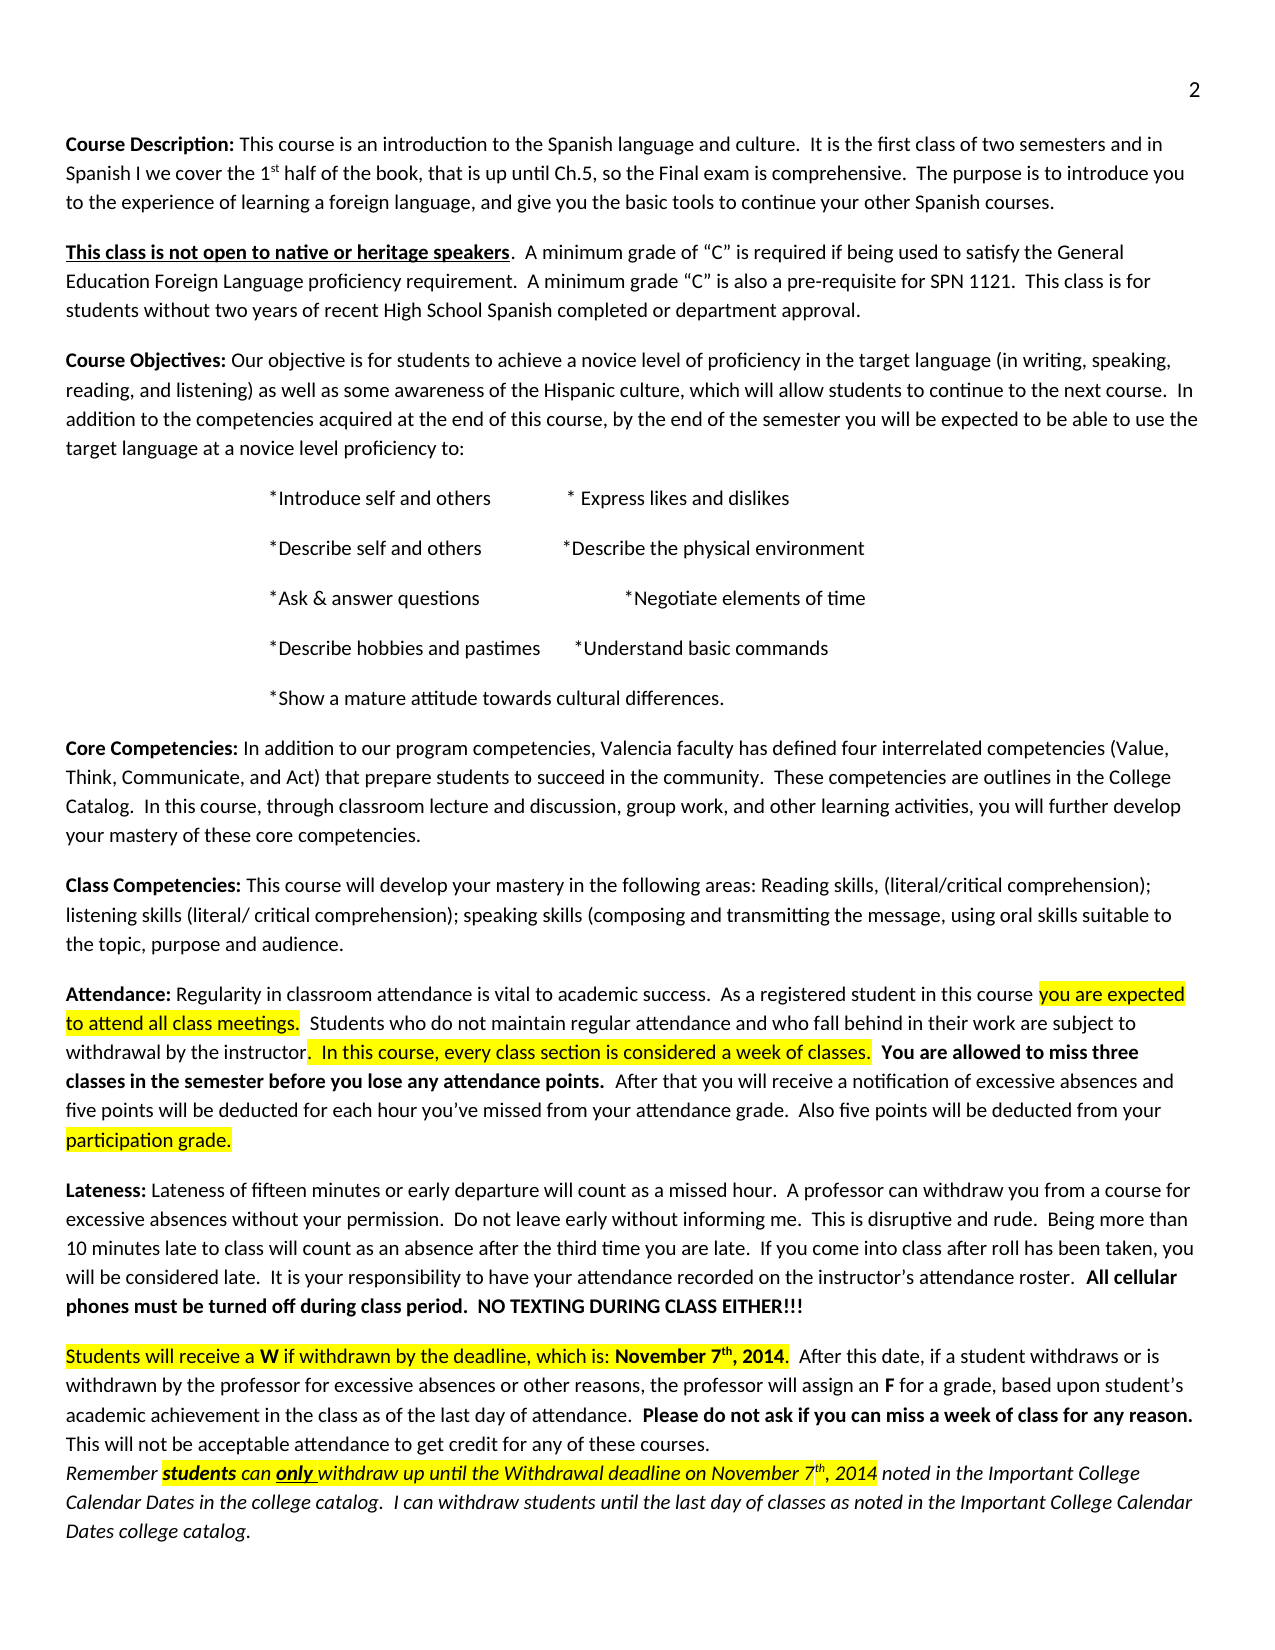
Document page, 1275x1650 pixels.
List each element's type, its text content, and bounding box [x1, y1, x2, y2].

text Attendance: Regularity in classroom attendance is vital to academic success. As a registered student in this course you are expected to attend all class meetings. Students who do not maintain regular attendance and who fall behind in their work are subject to withdrawal by the instructor. In this course, every class section is considered a week of classes. You are allowed to miss three classes in the semester before you lose any attendance points. After that you will receive a notification of excessive absences and five points will be deducted for each hour you’ve missed from your attendance grade. Also five points will be deducted from your participation grade. [66, 981, 1200, 1152]
text *Ask & answer questions *Negotiate elements of time [268, 585, 1200, 611]
text Course Description: This course is an introduction to the Spanish language and culture. It is the first class of two semesters and in Spanish I we cover the 1st half of the book, that is up until Ch.5, so the Final exam is comprehensive. The purpose is to introduce you to the experience of learning a foreign language, and give you the basic tools to continue your other Spanish courses. [66, 131, 1200, 215]
text *Describe hobbies and pastimes *Understand basic commands [268, 635, 1200, 661]
text *Describe self and others *Describe the physical environment [268, 535, 1200, 561]
text *Introduce self and others * Express likes and dislikes [268, 485, 1200, 511]
text Course Objectives: Our objective is for students to achieve a novice level of proficiency in the target language (in writing, speaking, reading, and listening) as well as some awareness of the Hispanic culture, which will allow students to continue to the next course. In addition to the competencies acquired at the end of this course, by the end of the semester you will be expected to be able to use the target language at a novice level proficiency to: [66, 348, 1200, 461]
text Lateness: Lateness of fifteen minutes or early departure will count as a missed hour. A professor can withdraw you from a course for excessive absences without your permission. Do not leave early without informing me. This is disruptive and rude. Being more than 10 minutes late to class will count as an absence after the third time you are late. If you come into class after roll has been taken, you will be considered late. It is your responsibility to have your attendance recorded on the instructor’s attendance roster. All cellular phones must be turned off during class period. NO TEXTING DURING CLASS EITHER!!! [66, 1177, 1200, 1319]
text Students will receive a W if withdrawn by the deadline, which is: November 7th, 2014. After this date, if a student withdraws or is withdrawn by the professor for excessive absences or other reasons, the professor will assign an F for a grade, based upon student’s academic achievement in the class as of the last day of attendance. Please do not ask if you can miss a week of class for any reason. This will not be acceptable attendance to get credit for any of these courses. Remember students can only withdraw up until the Withdrawal deadline on November 7th, 2014 noted in the Important College Calendar Dates in the college catalog. I can withdraw students until the last day of classes as noted in the Important College Calendar Dates college catalog. [66, 1343, 1200, 1544]
text *Show a mature attitude towards cultural differences. [268, 685, 1200, 711]
text This class is not open to native or heritage speakers. A minimum grade of “C” is required if being used to satisfy the General Education Foreign Language proficiency requirement. A minimum grade “C” is also a pre-requisite for SPN 1121. This class is for students without two years of recent High School Spanish completed or department approval. [66, 239, 1200, 323]
text Core Competencies: In addition to our program competencies, Valencia faculty has defined four interrelated competencies (Value, Think, Communicate, and Act) that prepare students to succeed in the community. These competencies are outlines in the College Catalog. In this course, through classroom lecture and discussion, group work, and other learning activities, you will further develop your mastery of these core competencies. [66, 735, 1200, 848]
text Class Competencies: This course will develop your mastery in the following areas: Reading skills, (literal/critical comprehension); listening skills (literal/ critical comprehension); speaking skills (composing and transmitting the message, using oral skills suitable to the topic, purpose and audience. [66, 873, 1200, 956]
